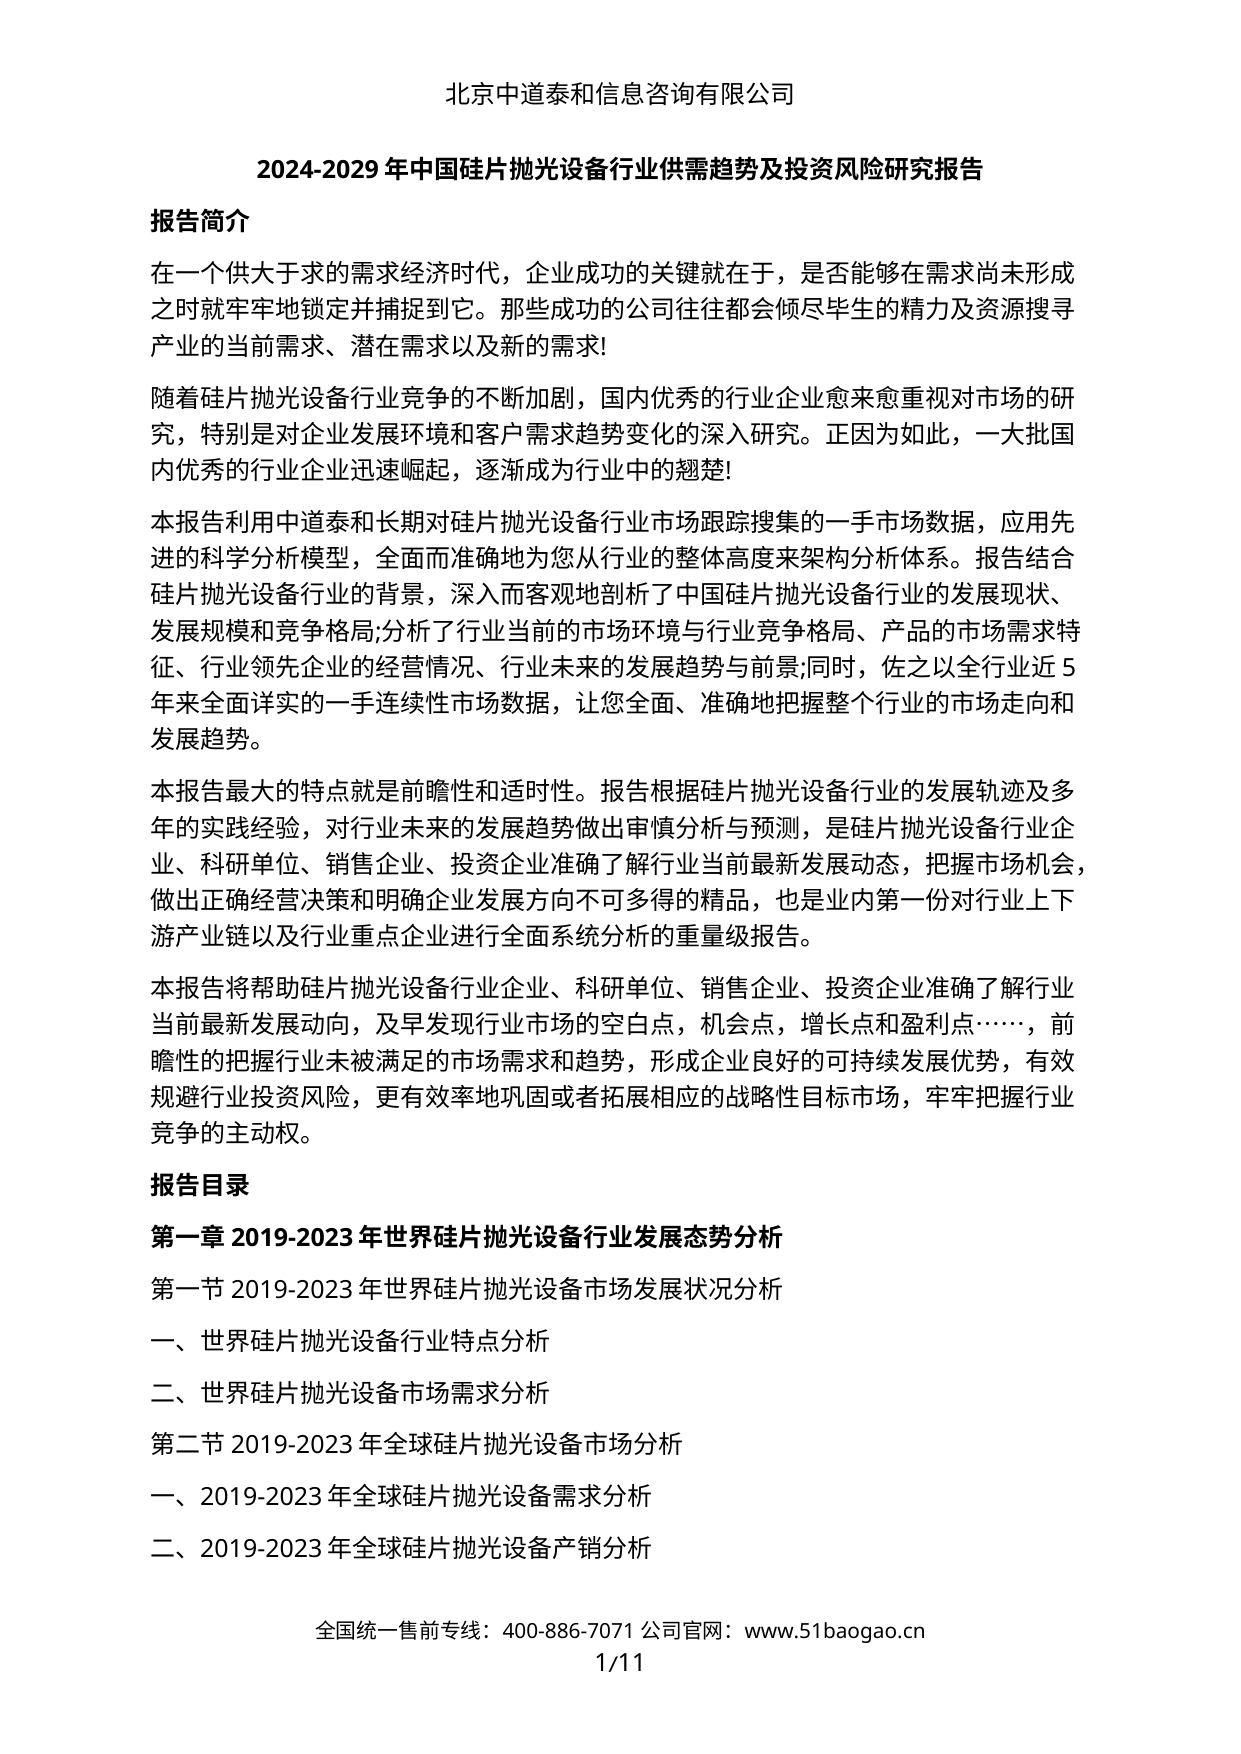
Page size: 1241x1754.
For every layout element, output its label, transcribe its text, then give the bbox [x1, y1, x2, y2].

text 在一个供大于求的需求经济时代，企业成功的关键就在于，是否能够在需求尚未形成之时就牢牢地锁定并捕捉到它。那些成功的公司往往都会倾尽毕生的精力及资源搜寻产业的当前需求、潜在需求以及新的需求! [150, 254, 1090, 362]
text 二、2019-2023年全球硅片抛光设备产销分析 [150, 1529, 1090, 1565]
text 第二节 2019-2023年全球硅片抛光设备市场分析 [150, 1425, 1090, 1461]
text 报告简介 [150, 202, 1090, 238]
text 一、2019-2023年全球硅片抛光设备需求分析 [150, 1477, 1090, 1513]
text 本报告最大的特点就是前瞻性和适时性。报告根据硅片抛光设备行业的发展轨迹及多年的实践经验，对行业未来的发展趋势做出审慎分析与预测，是硅片抛光设备行业企业、科研单位、销售企业、投资企业准确了解行业当前最新发展动态，把握市场机会，做出正确经营决策和明确企业发展方向不可多得的精品，也是业内第一份对行业上下游产业链以及行业重点企业进行全面系统分析的重量级报告。 [150, 772, 1090, 953]
text 本报告将帮助硅片抛光设备行业企业、科研单位、销售企业、投资企业准确了解行业当前最新发展动向，及早发现行业市场的空白点，机会点，增长点和盈利点……，前瞻性的把握行业未被满足的市场需求和趋势，形成企业良好的可持续发展优势，有效规避行业投资风险，更有效率地巩固或者拓展相应的战略性目标市场，牢牢把握行业竞争的主动权。 [150, 969, 1090, 1150]
text 第一章 2019-2023年世界硅片抛光设备行业发展态势分析 [150, 1217, 1090, 1254]
text 2024-2029年中国硅片抛光设备行业供需趋势及投资风险研究报告 [150, 150, 1090, 186]
text 第一节 2019-2023年世界硅片抛光设备市场发展状况分析 [150, 1269, 1090, 1306]
text 二、世界硅片抛光设备市场需求分析 [150, 1373, 1090, 1409]
text 报告目录 [150, 1166, 1090, 1202]
text 本报告利用中道泰和长期对硅片抛光设备行业市场跟踪搜集的一手市场数据，应用先进的科学分析模型，全面而准确地为您从行业的整体高度来架构分析体系。报告结合硅片抛光设备行业的背景，深入而客观地剖析了中国硅片抛光设备行业的发展现状、发展规模和竞争格局;分析了行业当前的市场环境与行业竞争格局、产品的市场需求特征、行业领先企业的经营情况、行业未来的发展趋势与前景;同时，佐之以全行业近5年来全面详实的一手连续性市场数据，让您全面、准确地把握整个行业的市场走向和发展趋势。 [150, 502, 1090, 756]
text 一、世界硅片抛光设备行业特点分析 [150, 1321, 1090, 1357]
text 随着硅片抛光设备行业竞争的不断加剧，国内优秀的行业企业愈来愈重视对市场的研究，特别是对企业发展环境和客户需求趋势变化的深入研究。正因为如此，一大批国内优秀的行业企业迅速崛起，逐渐成为行业中的翘楚! [150, 378, 1090, 487]
